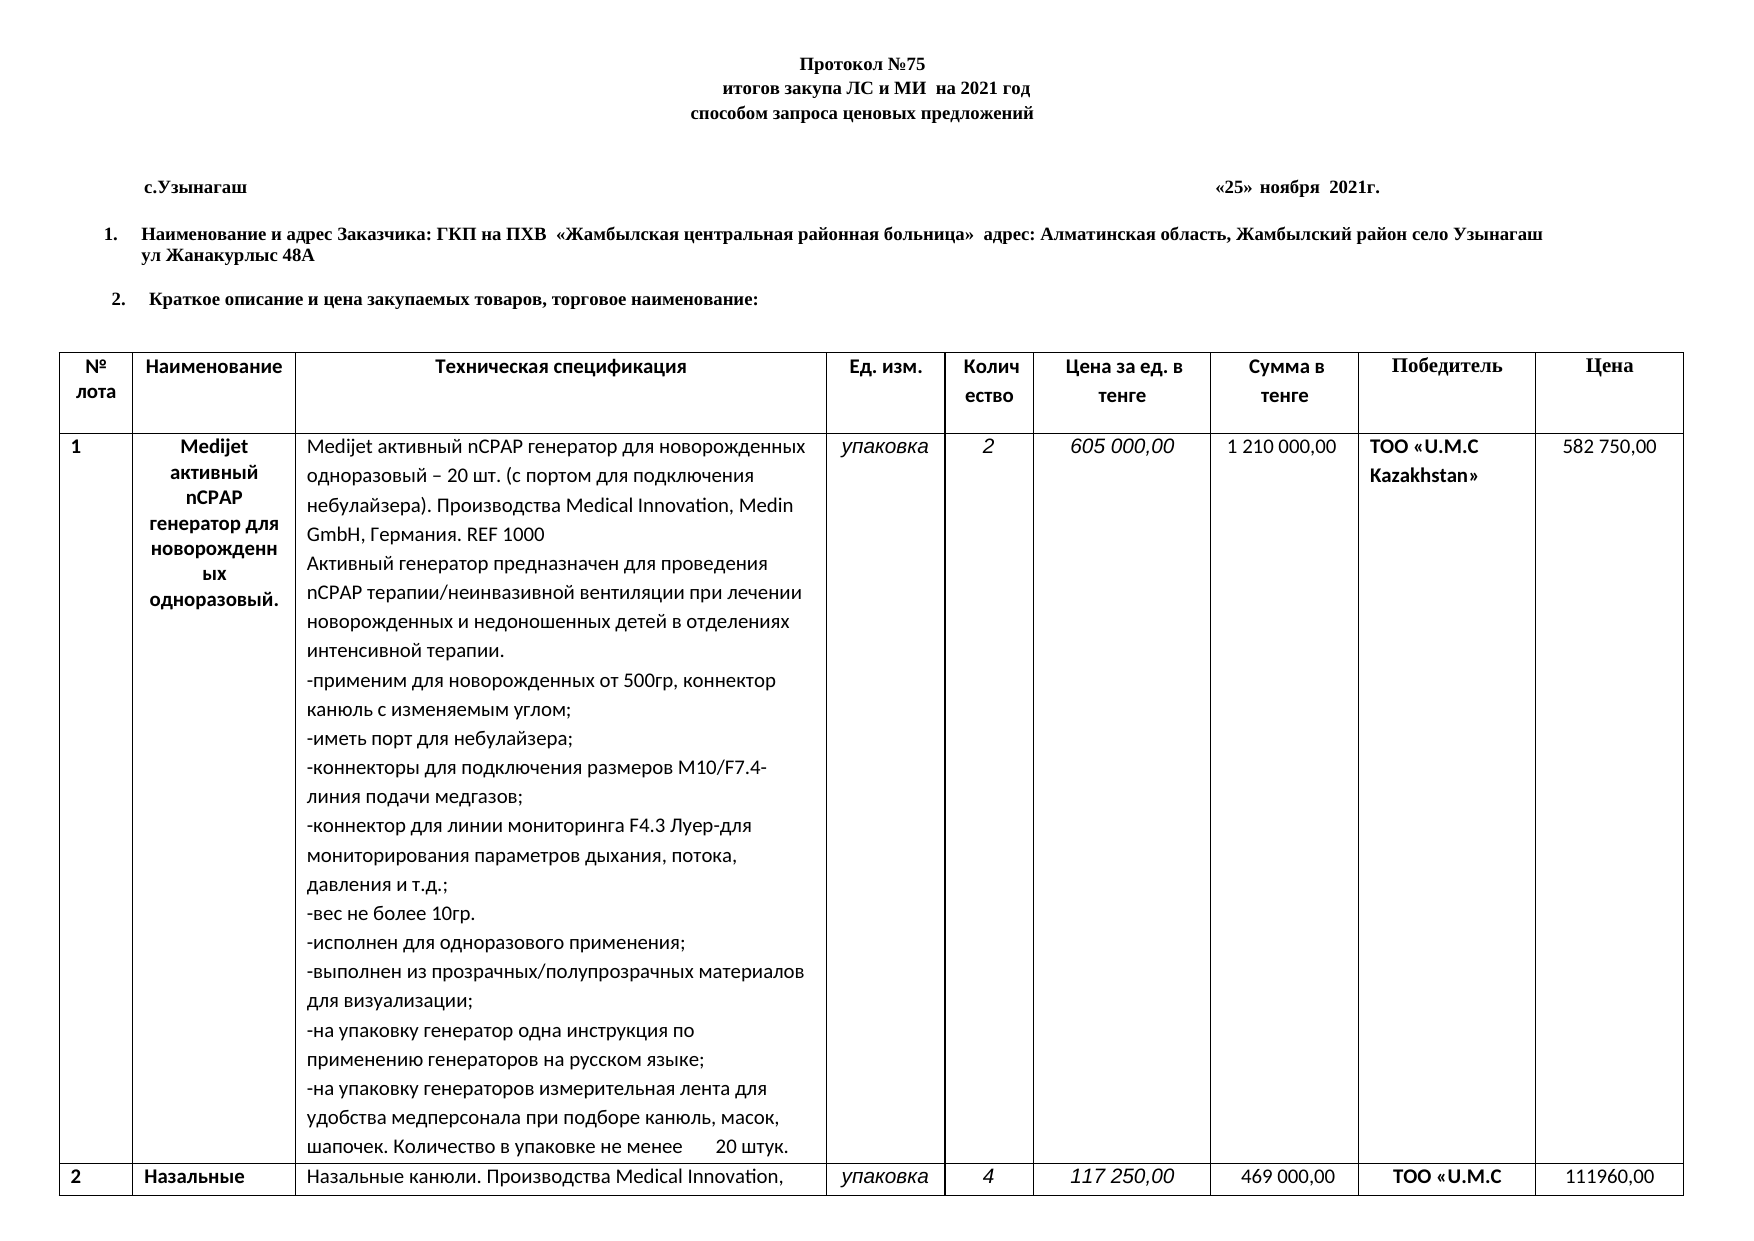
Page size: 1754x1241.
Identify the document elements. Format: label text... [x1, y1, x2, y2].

table_header Цена за ед. в тенге [1034, 353, 1210, 432]
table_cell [1359, 434, 1535, 1163]
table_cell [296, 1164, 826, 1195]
table_cell 1 [60, 434, 132, 1163]
list Краткое описание и цена закупаемых товаров, торговое наименование: [111, 287, 1651, 309]
text способом запроса ценовых предложений [74, 102, 1651, 123]
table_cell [1359, 1164, 1535, 1195]
list Наименование и адрес Заказчика: ГКП на ПХВ «Жамбылская центральная районная больница» адрес: Алматинская область, Жамбылский район село Узынагаш [103, 223, 1651, 244]
table_cell 582 750,00 [1536, 434, 1683, 1163]
table_cell 2 [60, 1164, 132, 1195]
table_header Победитель [1359, 353, 1535, 432]
table_header Техническая спецификация [296, 353, 826, 432]
table_cell 117 250,00 [1034, 1164, 1210, 1195]
table_header Наименование [133, 353, 295, 432]
table_cell Medijet активный nCPAP генератор для новорожденных одноразовый. [133, 434, 295, 1163]
table_cell 111960,00 [1536, 1164, 1683, 1195]
table_header № лота [60, 353, 132, 432]
table_cell 605 000,00 [1034, 434, 1210, 1163]
table_cell 4 [946, 1164, 1033, 1195]
table_cell Medijet активный nCPAP генератор для новорожденных одноразовый – 20 шт. (с портом для подключения небулайзера). Производства Medical Innovation, Medin GmbH, Германия. REF 1000 Активный генератор предназначен для проведения nCPAP терапии/неинвазивной вентиляции при лечении новорожденных и недоношенных детей в отделениях интенсивной терапии. -применим для новорожденных от 500гр, коннектор канюль с изменяемым углом; -иметь порт для небулайзера; -коннекторы для подключения размеров М10/F7.4-линия подачи медгазов; -коннектор для линии мониторинга F4.3 Луер-для мониторирования параметров дыхания, потока, давления и т.д.; -вес не более 10гр. -исполнен для одноразового применения; -выполнен из прозрачных/полупрозрачных материалов для визуализации; -на упаковку генератор одна инструкция по применению генераторов на русском языке; -на упаковку генераторов измерительная лента для удобства медперсонала при подборе канюль, масок, шапочек. Количество в упаковке не менее 20 штук. [296, 434, 826, 1163]
table_header Количество [946, 353, 1033, 432]
table_cell 2 [946, 434, 1033, 1163]
table_header Цена [1536, 353, 1683, 432]
text Протокол №75 [74, 52, 1651, 74]
table_cell 469 000,00 [1211, 1164, 1358, 1195]
table_header Ед. изм. [827, 353, 944, 432]
text с.Узынагаш «25» ноября 2021г. [74, 176, 1651, 198]
text итогов закупа ЛС и МИ на 2021 год [74, 77, 1651, 99]
table_cell упаковка [827, 434, 944, 1163]
text ул Жанакурлыс 48А [141, 244, 1651, 266]
table_header Сумма в тенге [1211, 353, 1358, 432]
table_cell упаковка [827, 1164, 944, 1195]
table_cell 1 210 000,00 [1211, 434, 1358, 1163]
table_cell Назальные канюли [133, 1164, 295, 1195]
